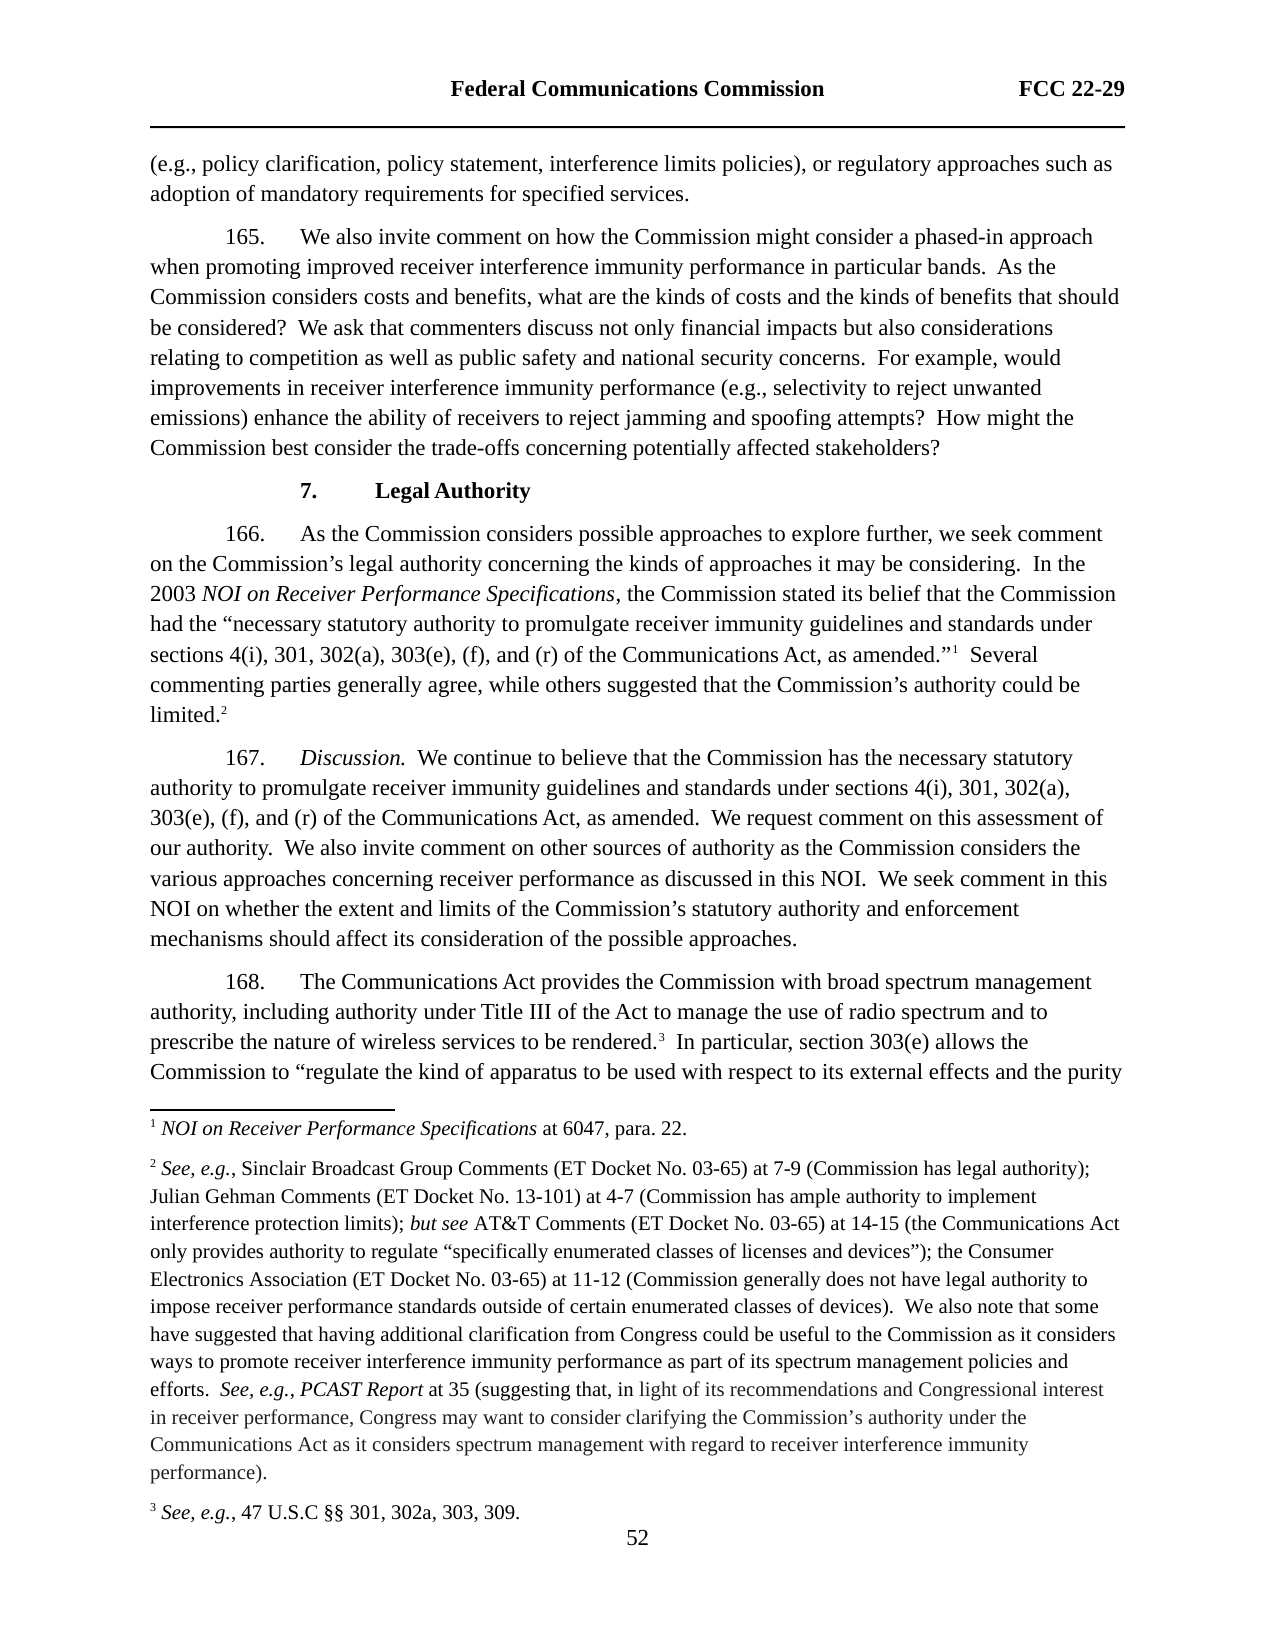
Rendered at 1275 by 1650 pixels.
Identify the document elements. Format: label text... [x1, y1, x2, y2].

text The Communications Act provides the Commission with broad spectrum management authority, including authority under Title III of the Act to manage the use of radio spectrum and to prescribe the nature of wireless services to be rendered. In particular, section 303(e) allows the Commission to “regulate the kind of apparatus to be used with respect to its external effects and the purity and sharpness of the emissions from each station and from the apparatus,” section 303(f) directs the Commission to “[m]ake such regulations not inconsistent with law as it may deem necessary to prevent interference between stations and to carry out the provisions of this chapter,” and section 303(r) provides the Commission with general rulemaking authority. In the past, the Commission has drawn on its authority under section 303 to adopt requirements designed to protect receiving devices from interference from incoming signals by defining the conditions that constitute interference, including the operating parameters of the equipment causing and receiving the interference. For example, as discussed above, in both the 800 MHz public safety service and 900 MHz Business and Industrial/Land Transportation (B/ILT) service the Commission adopted regulations that required licensees claiming protection from unacceptable interference to use receivers capable of distinguishing wanted signals from unwanted signals. More recently, the Commission adopted rules for commercial use of the 3.5 GHz Band that included protection limits afforded to receivers, although in that proceeding the Commission found it was unnecessary to mandate receiver performance specifications. [150, 968, 1125, 1085]
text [150, 150, 1125, 207]
text We also invite comment on how the Commission might consider a phased-in approach when promoting improved receiver interference immunity performance in particular bands. As the Commission considers costs and benefits, what are the kinds of costs and the kinds of benefits that should be considered? We ask that commenters discuss not only financial impacts but also considerations relating to competition as well as public safety and national security concerns. For example, would improvements in receiver interference immunity performance (e.g., selectivity to reject unwanted emissions) enhance the ability of receivers to reject jamming and spoofing attempts? How might the Commission best consider the trade-offs concerning potentially affected stakeholders? [150, 223, 1125, 461]
text As the Commission considers possible approaches to explore further, we seek comment on the Commission’s legal authority concerning the kinds of approaches it may be considering. In the 2003 NOI on Receiver Performance Specifications, the Commission stated its belief that the Commission had the “necessary statutory authority to promulgate receiver immunity guidelines and standards under sections 4(i), 301, 302(a), 303(e), (f), and (r) of the Communications Act, as amended.” Several commenting parties generally agree, while others suggested that the Commission’s authority could be limited. [150, 520, 1125, 727]
subtitle Legal Authority [300, 477, 1125, 503]
text Discussion. We continue to believe that the Commission has the necessary statutory authority to promulgate receiver immunity guidelines and standards under sections 4(i), 301, 302(a), 303(e), (f), and (r) of the Communications Act, as amended. We request comment on this assessment of our authority. We also invite comment on other sources of authority as the Commission considers the various approaches concerning receiver performance as discussed in this NOI. We seek comment in this NOI on whether the extent and limits of the Commission’s statutory authority and enforcement mechanisms should affect its consideration of the possible approaches. [150, 744, 1125, 951]
